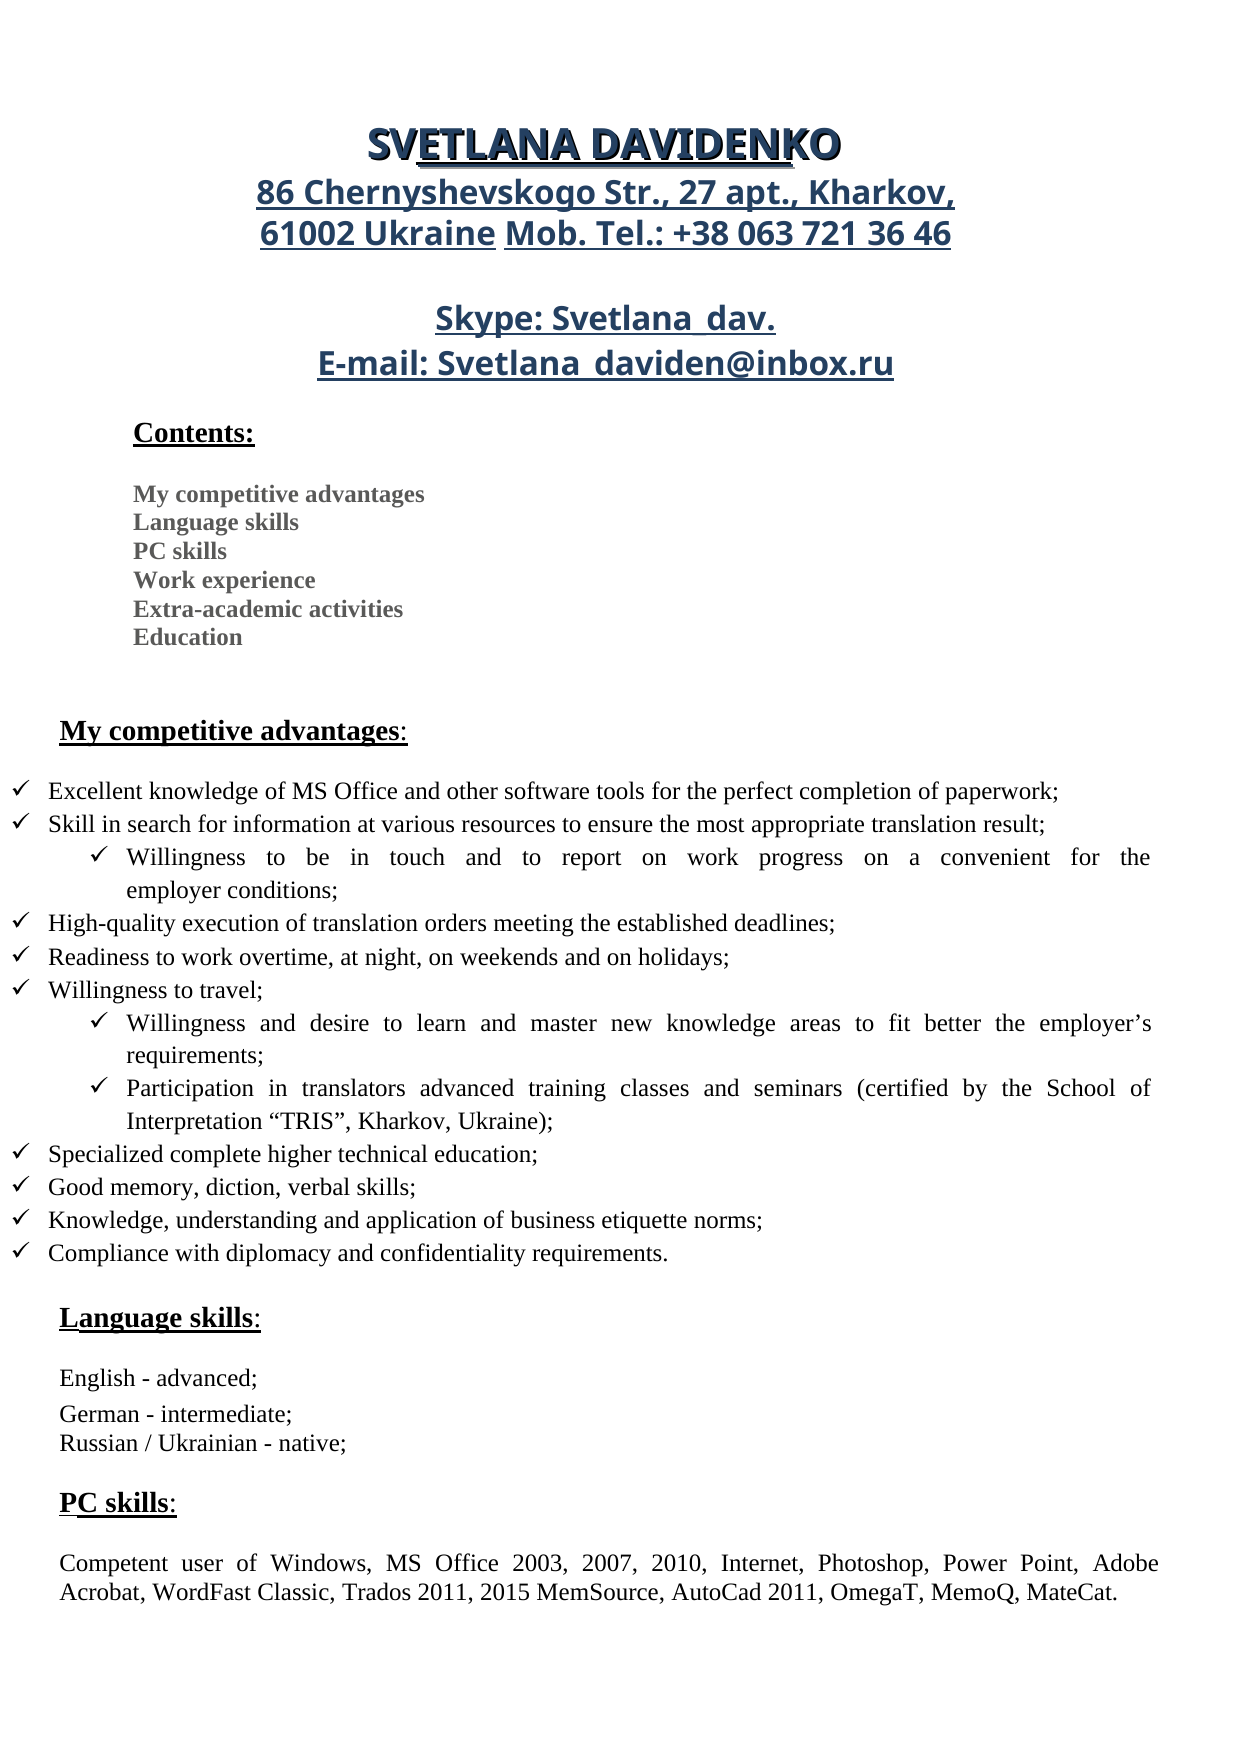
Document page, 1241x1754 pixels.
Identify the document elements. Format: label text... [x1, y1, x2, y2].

text My competitive advantages: [48, 713, 419, 747]
subtitle My competitive advantages Language skills [133, 479, 424, 536]
list Willingness to travel; [10, 975, 1163, 1003]
text PC skills [133, 536, 1163, 565]
list Participation in translators advanced training classes and seminars (certified by the School of Interpretation “TRIS”, Kharkov, Ukraine); [89, 1073, 1152, 1135]
list Specialized complete higher technical education; [10, 1139, 1163, 1168]
list Willingness to be in touch and to report on work progress on a convenient for the employer conditions; [89, 842, 1152, 904]
list Skill in search for information at various resources to ensure the most appropriate translation result; [10, 809, 1163, 838]
text Competent user of Windows, MS Office 2003, 2007, 2010, Internet, Photoshop, Power Point, Adobe Acrobat, WordFast Classic, Trados 2011, 2015 MemSource, AutoCad 2011, OmegaT, MemoQ, MateCat. [59, 1549, 1163, 1606]
text SVETLANA DAVIDENKO [48, 114, 1159, 171]
subtitle PC skills: [59, 1486, 1163, 1519]
text E-mail: Svetlana_daviden@inbox.ru [48, 340, 1163, 386]
list Excellent knowledge of MS Office and other software tools for the perfect completion of paperwork; [10, 776, 1163, 805]
list Readiness to work overtime, at night, on weekends and on holidays; [10, 942, 1163, 970]
subtitle 86 Chernyshevskogo Str., 27 apt., Kharkov, 61002 Ukraine Mob. Tel.: +38 063 721 36 46 [226, 172, 986, 253]
list Compliance with diplomacy and confidentiality requirements. [10, 1238, 1163, 1267]
text German - intermediate; [59, 1399, 515, 1428]
text Russian / Ukrainian - native; [59, 1428, 1163, 1457]
list High-quality execution of translation orders meeting the established deadlines; [10, 908, 1163, 937]
subtitle Contents: [133, 415, 1163, 448]
subtitle Language skills: [59, 1300, 1163, 1334]
list Knowledge, understanding and application of business etiquette norms; [10, 1205, 1163, 1234]
text English - advanced; [59, 1363, 515, 1392]
list Willingness and desire to learn and master new knowledge areas to fit better the employer’s requirements; [89, 1008, 1152, 1069]
text Extra-academic activities Education [133, 594, 509, 651]
text Skype: Svetlana_dav. [48, 295, 1163, 340]
text Work experience [133, 565, 1163, 594]
list Good memory, diction, verbal skills; [10, 1172, 1163, 1201]
